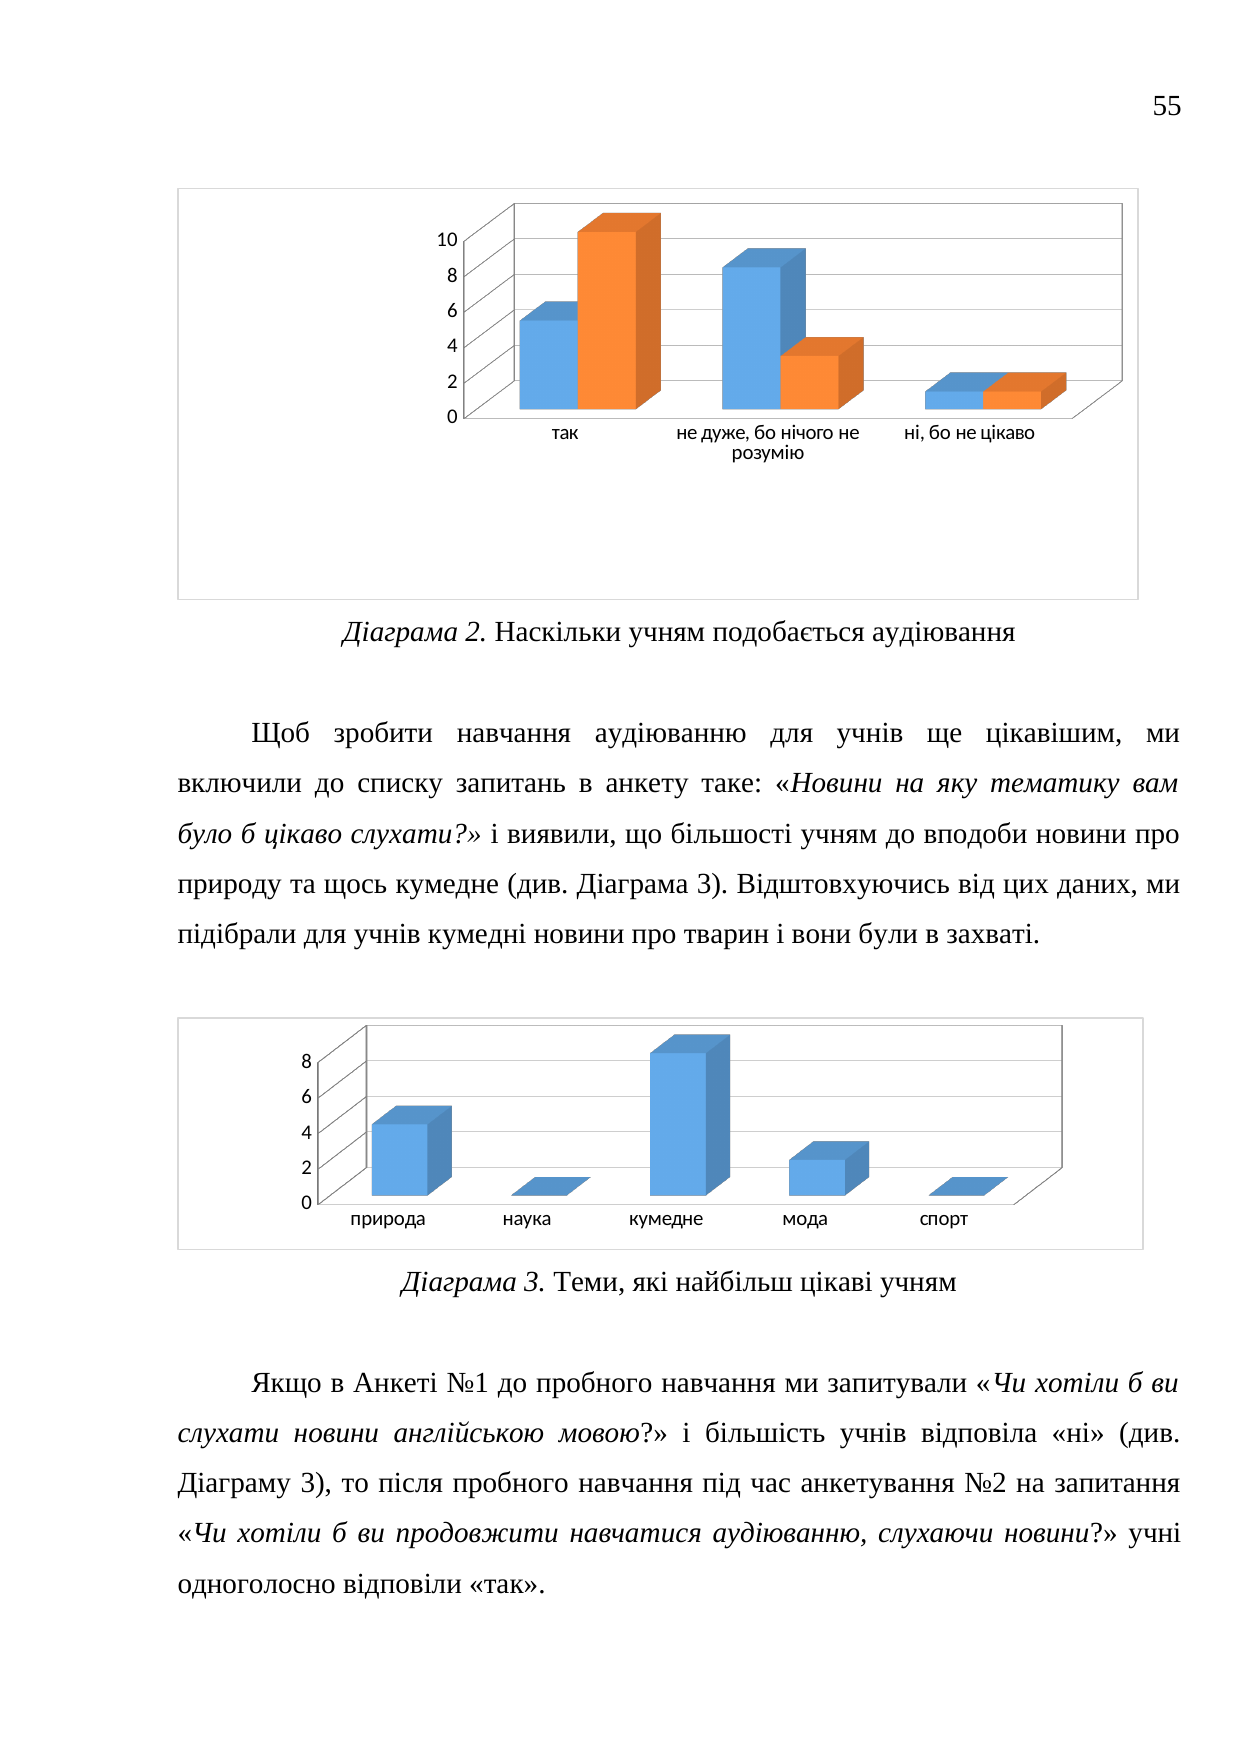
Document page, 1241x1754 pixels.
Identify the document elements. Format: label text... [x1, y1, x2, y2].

text Діаграма 2. Наскільки учням подобається аудіювання [177, 614, 1181, 648]
text Щоб зробити навчання аудіюванню для учнів ще цікавішим, ми включили до списку запитань в анкету таке: «Новини на яку тематику вам було б цікаво слухати?» і виявили, що більшості учням до вподоби новини про природу та щось кумедне (див. Діаграма 3). Відштовхуючись від цих даних, ми підібрали для учнів кумедні новини про тварин і вони були в захваті. [177, 715, 1181, 950]
text Діаграма 3. Теми, які найбільш цікаві учням [177, 1264, 1181, 1298]
text Якщо в Анкеті №1 до пробного навчання ми запитували «Чи хотіли б ви слухати новини англійською мовою?» і більшість учнів відповіла «ні» (див. Діаграму 3), то після пробного навчання під час анкетування №2 на запитання «Чи хотіли б ви продовжити навчатися аудіюванню, слухаючи новини?» учні одноголосно відповіли «так». [177, 1365, 1181, 1599]
